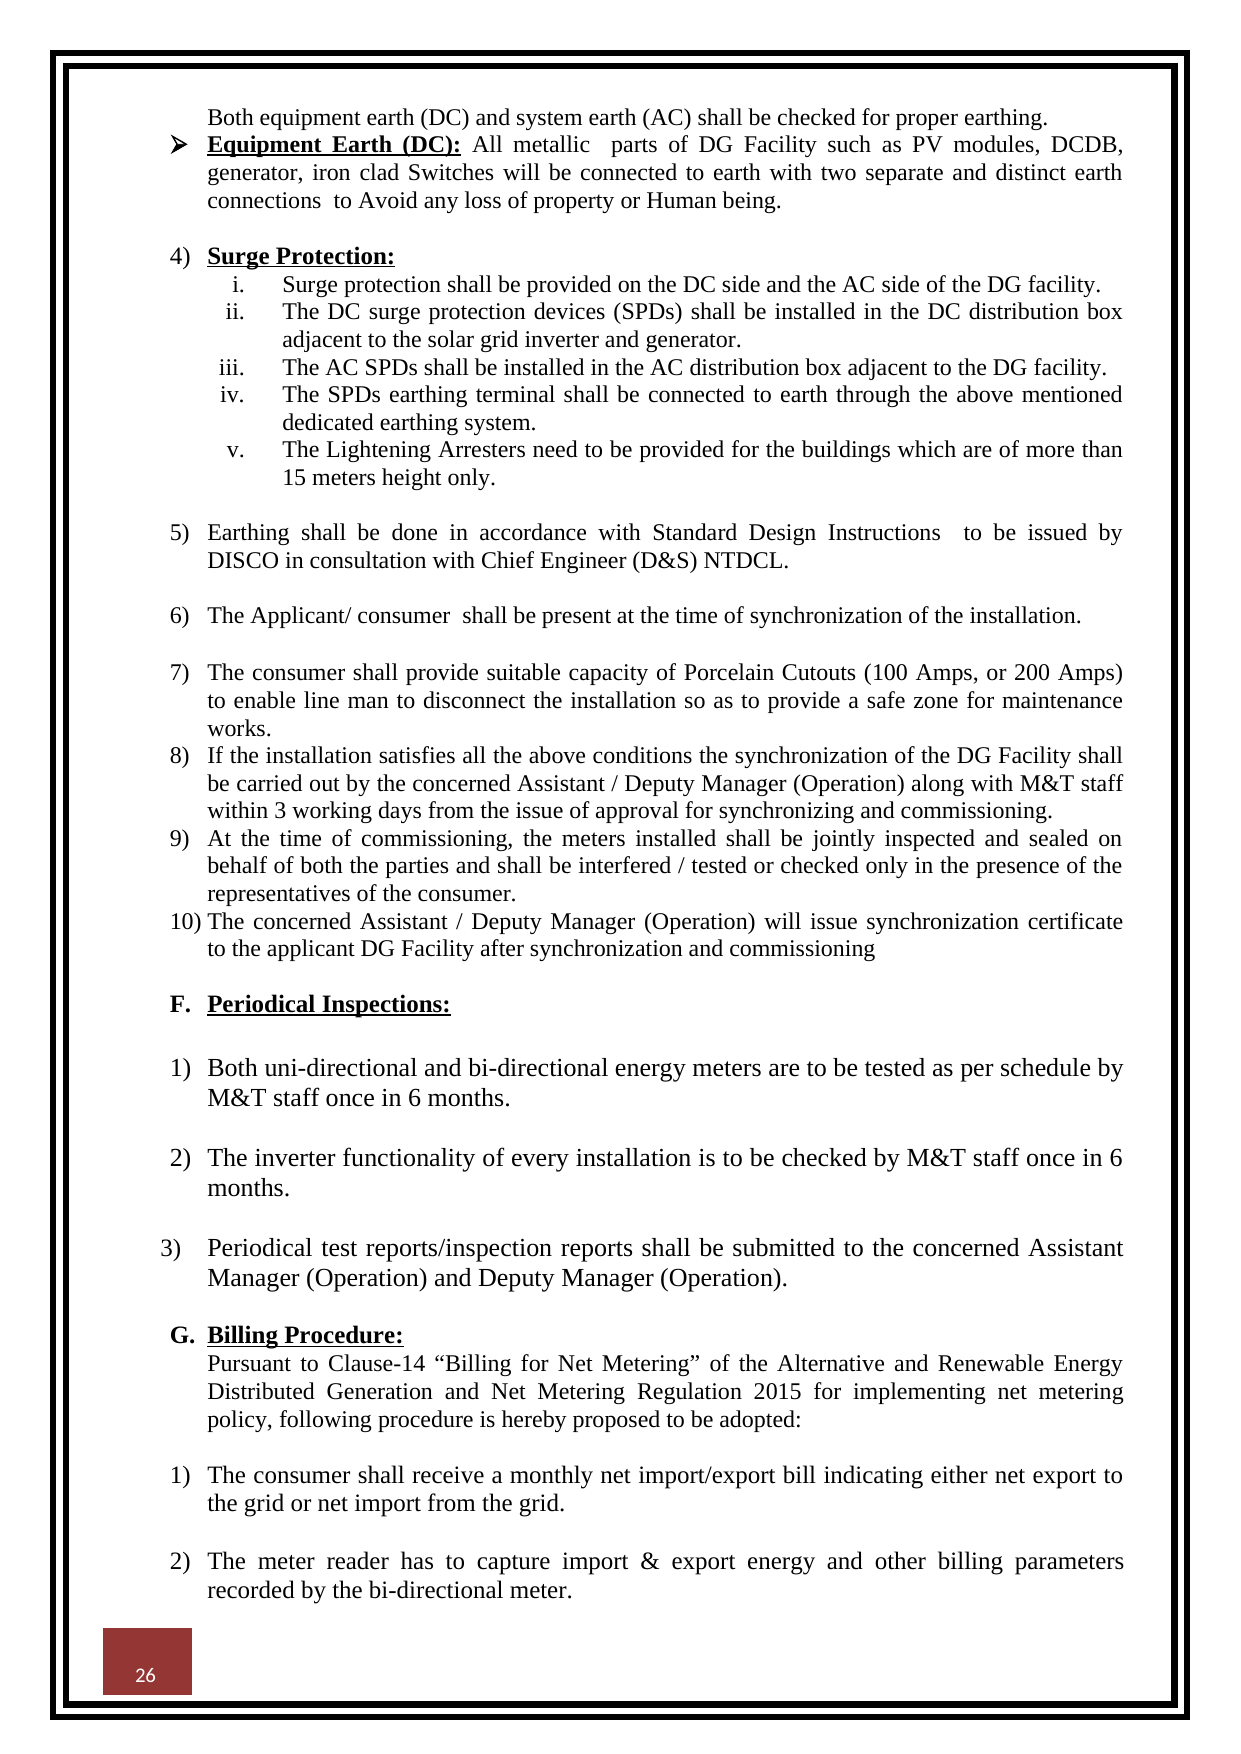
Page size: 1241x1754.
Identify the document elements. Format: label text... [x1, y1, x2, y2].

list Both uni-directional and bi-directional energy meters are to be tested as per schedule by M&T staff once in 6 months. [169, 1052, 1125, 1112]
list The SPDs earthing terminal shall be connected to earth through the above mentioned dedicated earthing system. [244, 380, 1125, 435]
list The Applicant/ consumer shall be present at the time of synchronization of the installation. [169, 601, 1125, 628]
list Earthing shall be done in accordance with Standard Design Instructions to be issued by DISCO in consultation with Chief Engineer (D&S) NTDCL. [169, 518, 1125, 573]
text G. Billing Procedure: [169, 1321, 1125, 1349]
list Equipment Earth (DC): All metallic parts of DG Facility such as PV modules, DCDB, generator, iron clad Switches will be connected to earth with two separate and distinct earth connections to Avoid any loss of property or Human being. [169, 131, 1125, 213]
list The DC surge protection devices (SPDs) shall be installed in the DC distribution box adjacent to the solar grid inverter and generator. [244, 297, 1125, 352]
list The concerned Assistant / Deputy Manager (Operation) will issue synchronization certificate to the applicant DG Facility after synchronization and commissioning [169, 907, 1125, 962]
list Surge protection shall be provided on the DC side and the AC side of the DG facility. [244, 270, 1125, 297]
list The consumer shall provide suitable capacity of Porcelain Cutouts (100 Amps, or 200 Amps) to enable line man to disconnect the installation so as to provide a safe zone for maintenance works. [169, 658, 1125, 741]
list If the installation satisfies all the above conditions the synchronization of the DG Facility shall be carried out by the concerned Assistant / Deputy Manager (Operation) along with M&T staff within 3 working days from the issue of approval for synchronizing and commissioning. [169, 741, 1125, 824]
list The meter reader has to capture import & export energy and other billing parameters recorded by the bi-directional meter. [169, 1546, 1125, 1603]
list The inverter functionality of every installation is to be checked by M&T staff once in 6 months. [169, 1142, 1125, 1202]
list The AC SPDs shall be installed in the AC distribution box adjacent to the DG facility. [244, 352, 1125, 380]
list At the time of commissioning, the meters installed shall be jointly inspected and sealed on behalf of both the parties and shall be interfered / tested or checked only in the presence of the representatives of the consumer. [169, 824, 1125, 907]
text Both equipment earth (DC) and system earth (AC) shall be checked for proper earthing. [207, 103, 1125, 131]
list Surge Protection: [169, 241, 1125, 270]
list Periodical test reports/inspection reports shall be submitted to the concerned Assistant Manager (Operation) and Deputy Manager (Operation). [160, 1232, 1125, 1292]
list The Lightening Arresters need to be provided for the buildings which are of more than 15 meters height only. [244, 435, 1125, 491]
text Pursuant to Clause-14 “Billing for Net Metering” of the Alternative and Renewable Energy Distributed Generation and Net Metering Regulation 2015 for implementing net metering policy, following procedure is hereby proposed to be adopted: [207, 1349, 1125, 1432]
text F. Periodical Inspections: [169, 989, 1125, 1018]
list The consumer shall receive a monthly net import/export bill indicating either net export to the grid or net import from the grid. [169, 1460, 1125, 1517]
